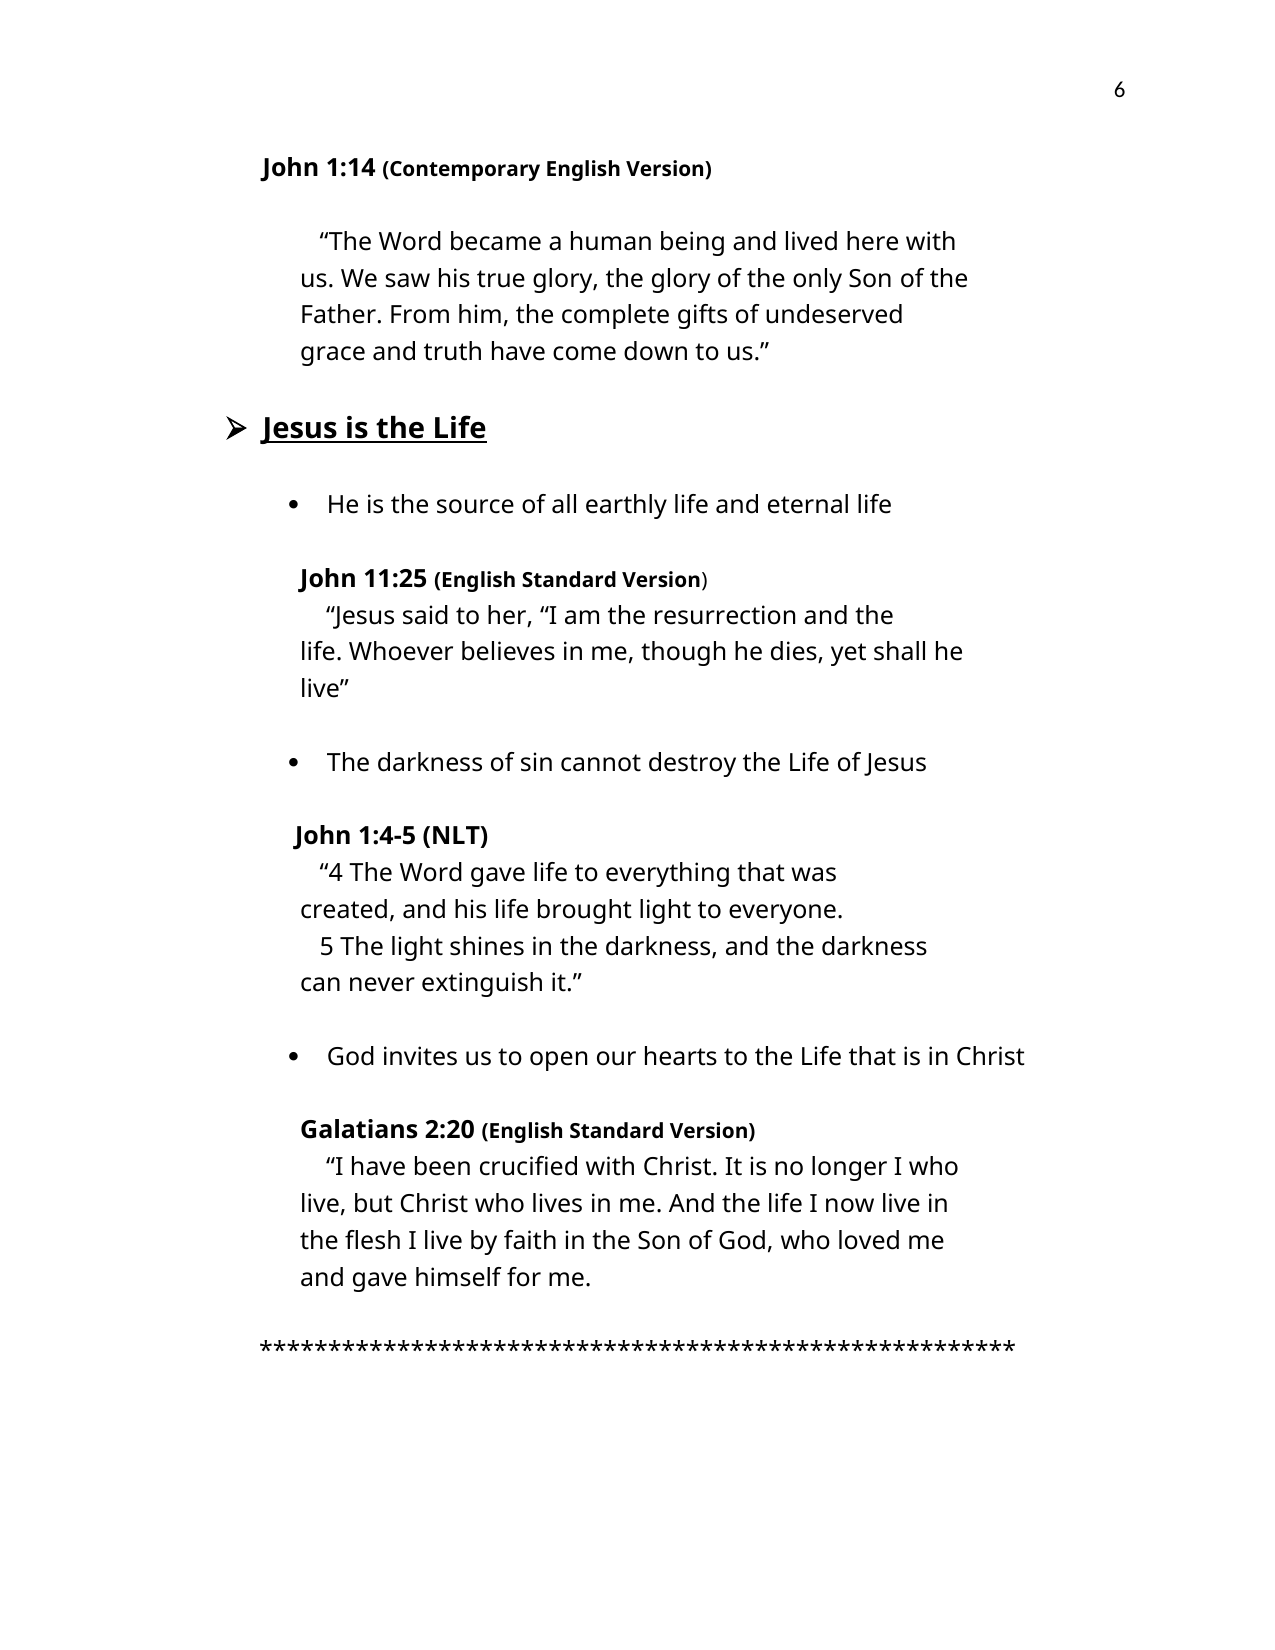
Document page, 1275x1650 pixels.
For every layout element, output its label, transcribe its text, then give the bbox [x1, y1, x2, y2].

list He is the source of all earthly life and eternal life [289, 487, 1125, 521]
text Galatians 2:20 (English Standard Version) [300, 1112, 975, 1146]
text “4 The Word gave life to everything that was created, and his life brought light to everyone. 5 The light shines in the darkness, and the darkness can never extinguish it.” [300, 855, 975, 999]
text John 11:25 (English Standard Version) [300, 561, 975, 594]
list John 1:4-5 (NLT) [262, 818, 1125, 852]
list God invites us to open our hearts to the Life that is in Christ [289, 1038, 1125, 1073]
text “I have been crucified with Christ. It is no longer I who live, but Christ who lives in me. And the life I now live in the flesh I live by faith in the Son of God, who loved me and gave himself for me. [300, 1149, 975, 1293]
list Jesus is the Life [225, 407, 1125, 447]
text “The Word became a human being and lived here with us. We saw his true glory, the glory of the only Son of the Father. From him, the complete gifts of undeserved grace and truth have come down to us.” [300, 223, 975, 368]
text ******************************************************* [150, 1333, 1125, 1367]
text “Jesus said to her, “I am the resurrection and the life. Whoever believes in me, though he dies, yet shall he live” [300, 597, 975, 705]
list The darkness of sin cannot destroy the Life of Jesus [289, 744, 1125, 778]
list John 1:14 (Contemporary English Version) [262, 150, 1125, 184]
